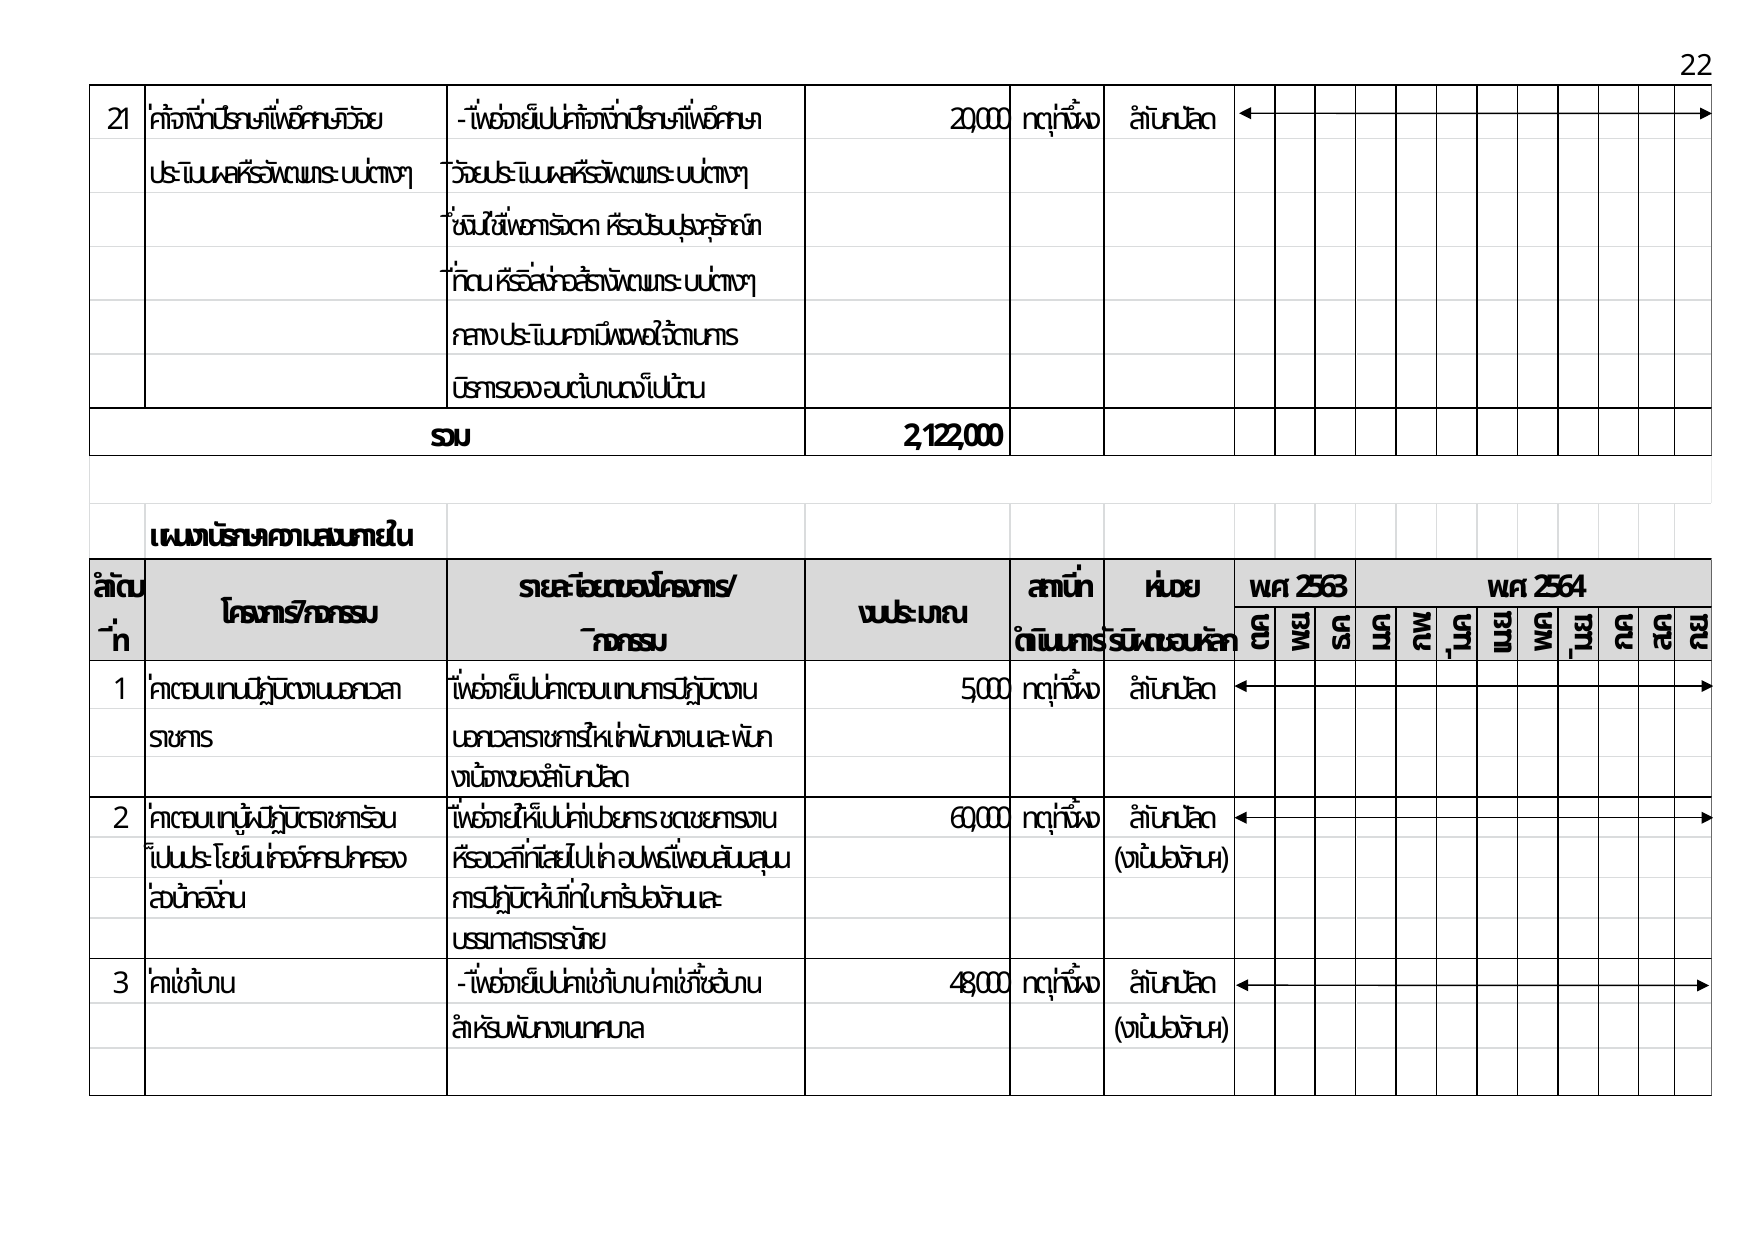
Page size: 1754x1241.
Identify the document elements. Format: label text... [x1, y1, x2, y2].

text 22 [89, 44, 1713, 84]
